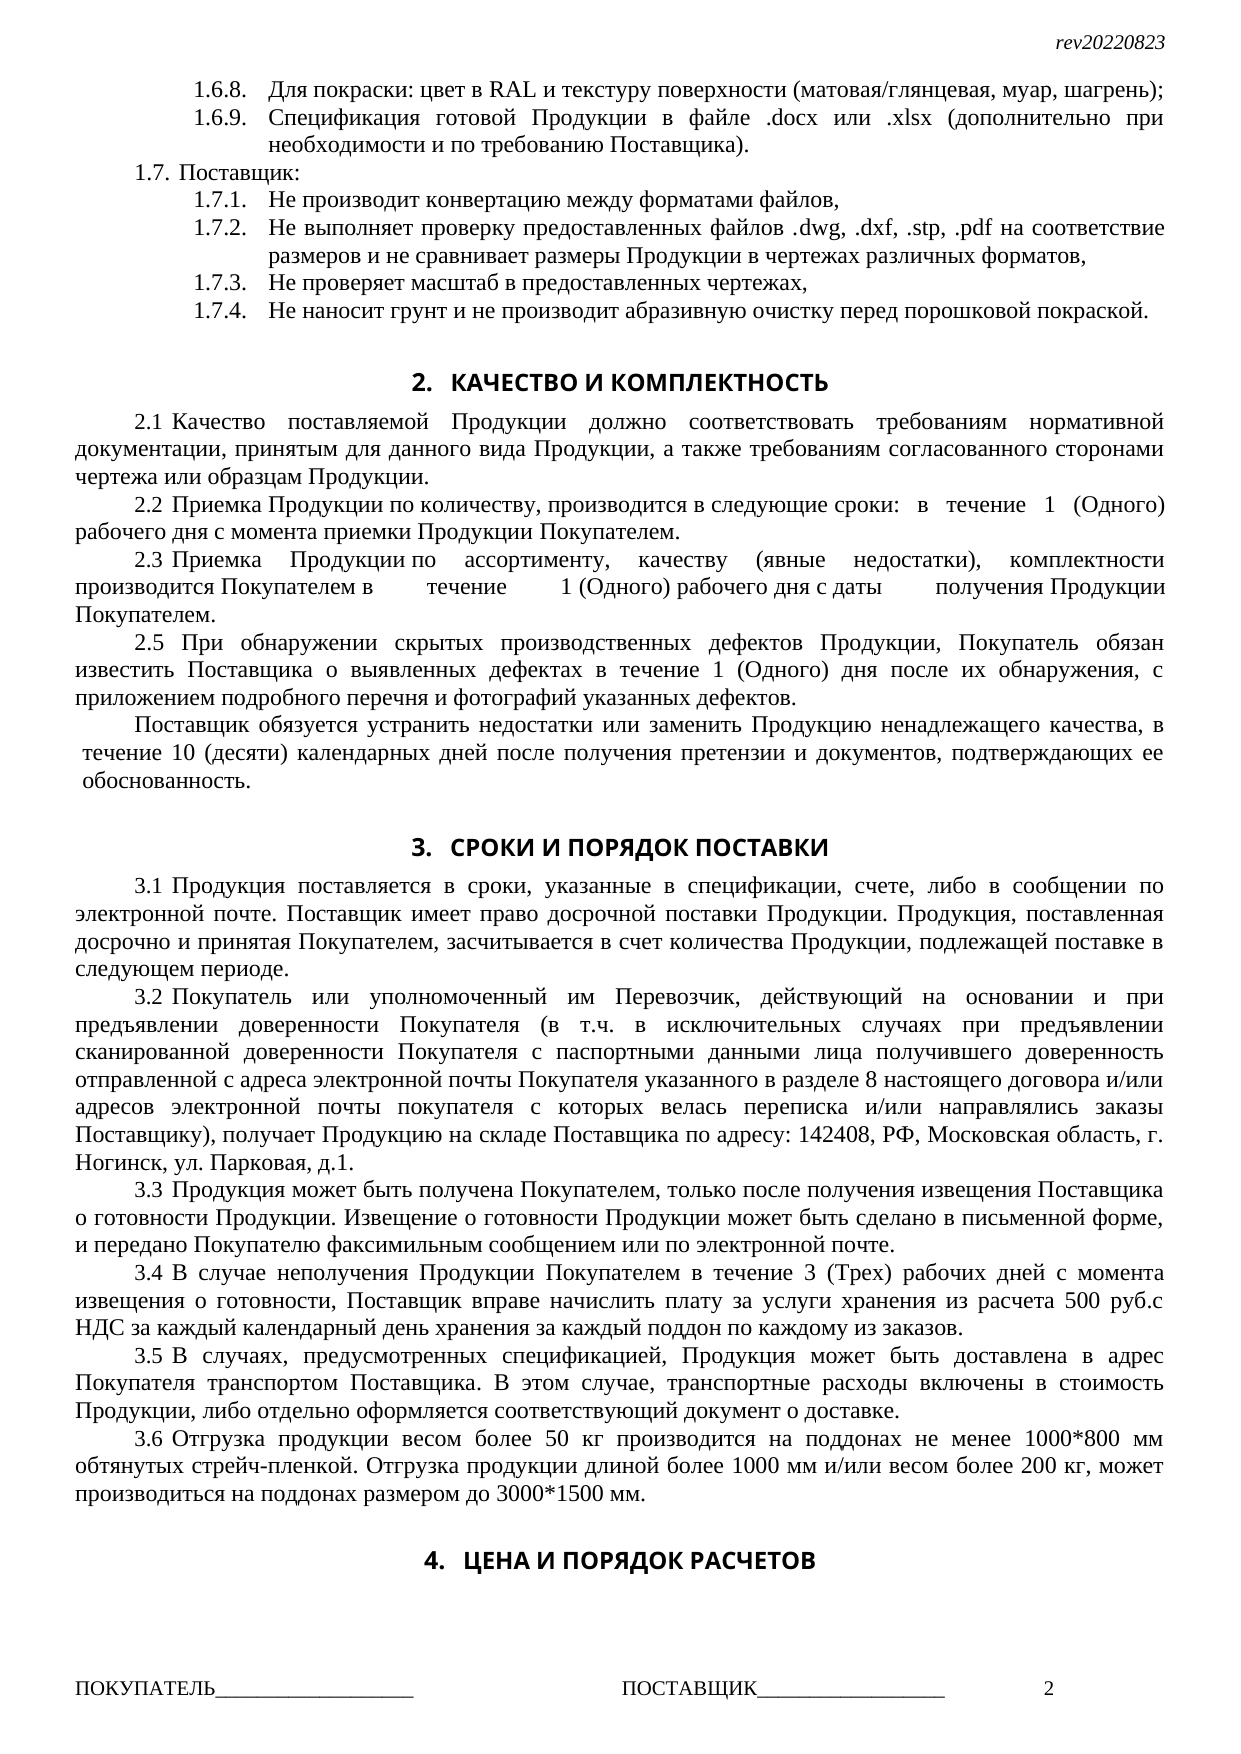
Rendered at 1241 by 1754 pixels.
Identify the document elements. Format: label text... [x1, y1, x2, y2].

list Продукция поставляется в сроки, указанные в спецификации, счете, либо в сообщении по электронной почте. Поставщик имеет право досрочной поставки Продукции. Продукция, поставленная досрочно и принятая Покупателем, засчитывается в счет количества Продукции, подлежащей поставке в следующем периоде. [75, 872, 1165, 982]
list В случае неполучения Продукции Покупателем в течение 3 (Трех) рабочих дней с момента извещения о готовности, Поставщик вправе начислить плату за услуги хранения из расчета 500 руб.с НДС за каждый календарный день хранения за каждый поддон по каждому из заказов. [75, 1258, 1165, 1341]
list Качество поставляемой Продукции должно соответствовать требованиям нормативной документации, принятым для данного вида Продукции, а также требованиям согласованного сторонами чертежа или образцам Продукции. [75, 407, 1165, 489]
text Поставщик обязуется устранить недостатки или заменить Продукцию ненадлежащего качества, в течение 10 (десяти) календарных дней после получения претензии и документов, подтверждающих ее обоснованность. [82, 710, 1165, 793]
list ЦЕНА И ПОРЯДОК РАСЧЕТОВ [75, 1542, 1165, 1576]
list Не проверяет масштаб в предоставленных чертежах, [193, 268, 1165, 296]
list Не выполняет проверку предоставленных файлов .dwg, .dxf, .stp, .pdf на соответствие размеров и не сравнивает размеры Продукции в чертежах различных форматов, [193, 213, 1165, 268]
list Продукция может быть получена Покупателем, только после получения извещения Поставщика о готовности Продукции. Извещение о готовности Продукции может быть сделано в письменной форме, и передано Покупателю факсимильным сообщением или по электронной почте. [75, 1175, 1165, 1258]
list Не наносит грунт и не производит абразивную очистку перед порошковой покраской. [193, 296, 1165, 323]
list Приемка Продукции по ассортименту, качеству (явные недостатки), комплектности производится Покупателем в течение 1 (Одного) рабочего дня с даты получения Продукции Покупателем. в компании Семь треугольников [75, 545, 1165, 628]
list Приемка Продукции по количеству, производится в следующие сроки: в течение 1 (Одного) рабочего дня с момента приемки Продукции Покупателем. [75, 489, 1165, 545]
list Отгрузка продукции весом более 50 кг производится на поддонах не менее 1000*800 мм обтянутых стрейч-пленкой. Отгрузка продукции длиной более 1000 мм и/или весом более 200 кг, может производиться на поддонах размером до 3000*1500 мм. [75, 1424, 1165, 1506]
list Для покраски: цвет в RAL и текстуру поверхности (матовая/глянцевая, муар, шагрень); [193, 75, 1165, 103]
list Поставщик: [75, 158, 1165, 185]
list В случаях, предусмотренных спецификацией, Продукция может быть доставлена в адрес Покупателя транспортом Поставщика. В этом случае, транспортные расходы включены в стоимость Продукции, либо отдельно оформляется соответствующий документ о доставке. [75, 1341, 1165, 1424]
text 2.5 При обнаружении скрытых производственных дефектов Продукции, Покупатель обязан известить Поставщика о выявленных дефектах в течение 1 (Одного) дня после их обнаружения, с приложением подробного перечня и фотографий указанных дефектов. [75, 628, 1165, 710]
list Не производит конвертацию между форматами файлов, [193, 185, 1165, 213]
list КАЧЕСТВО И КОМПЛЕКТНОСТЬ [75, 364, 1165, 398]
list Покупатель или уполномоченный им Перевозчик, действующий на основании и при предъявлении доверенности Покупателя (в т.ч. в исключительных случаях при предъявлении сканированной доверенности Покупателя с паспортными данными лица получившего доверенность отправленной с адреса электронной почты Покупателя указанного в разделе 8 настоящего договора и/или адресов электронной почты покупателя с которых велась переписка и/или направлялись заказы Поставщику), получает Продукцию на складе Поставщика по адресу: 142408, РФ, Московская область, г. Ногинск, ул. Парковая, д.1. [75, 982, 1165, 1175]
list Спецификация готовой Продукции в файле .docx или .xlsx (дополнительно при необходимости и по требованию Поставщика). [193, 103, 1165, 158]
list СРОКИ И ПОРЯДОК ПОСТАВКИ [75, 829, 1165, 863]
